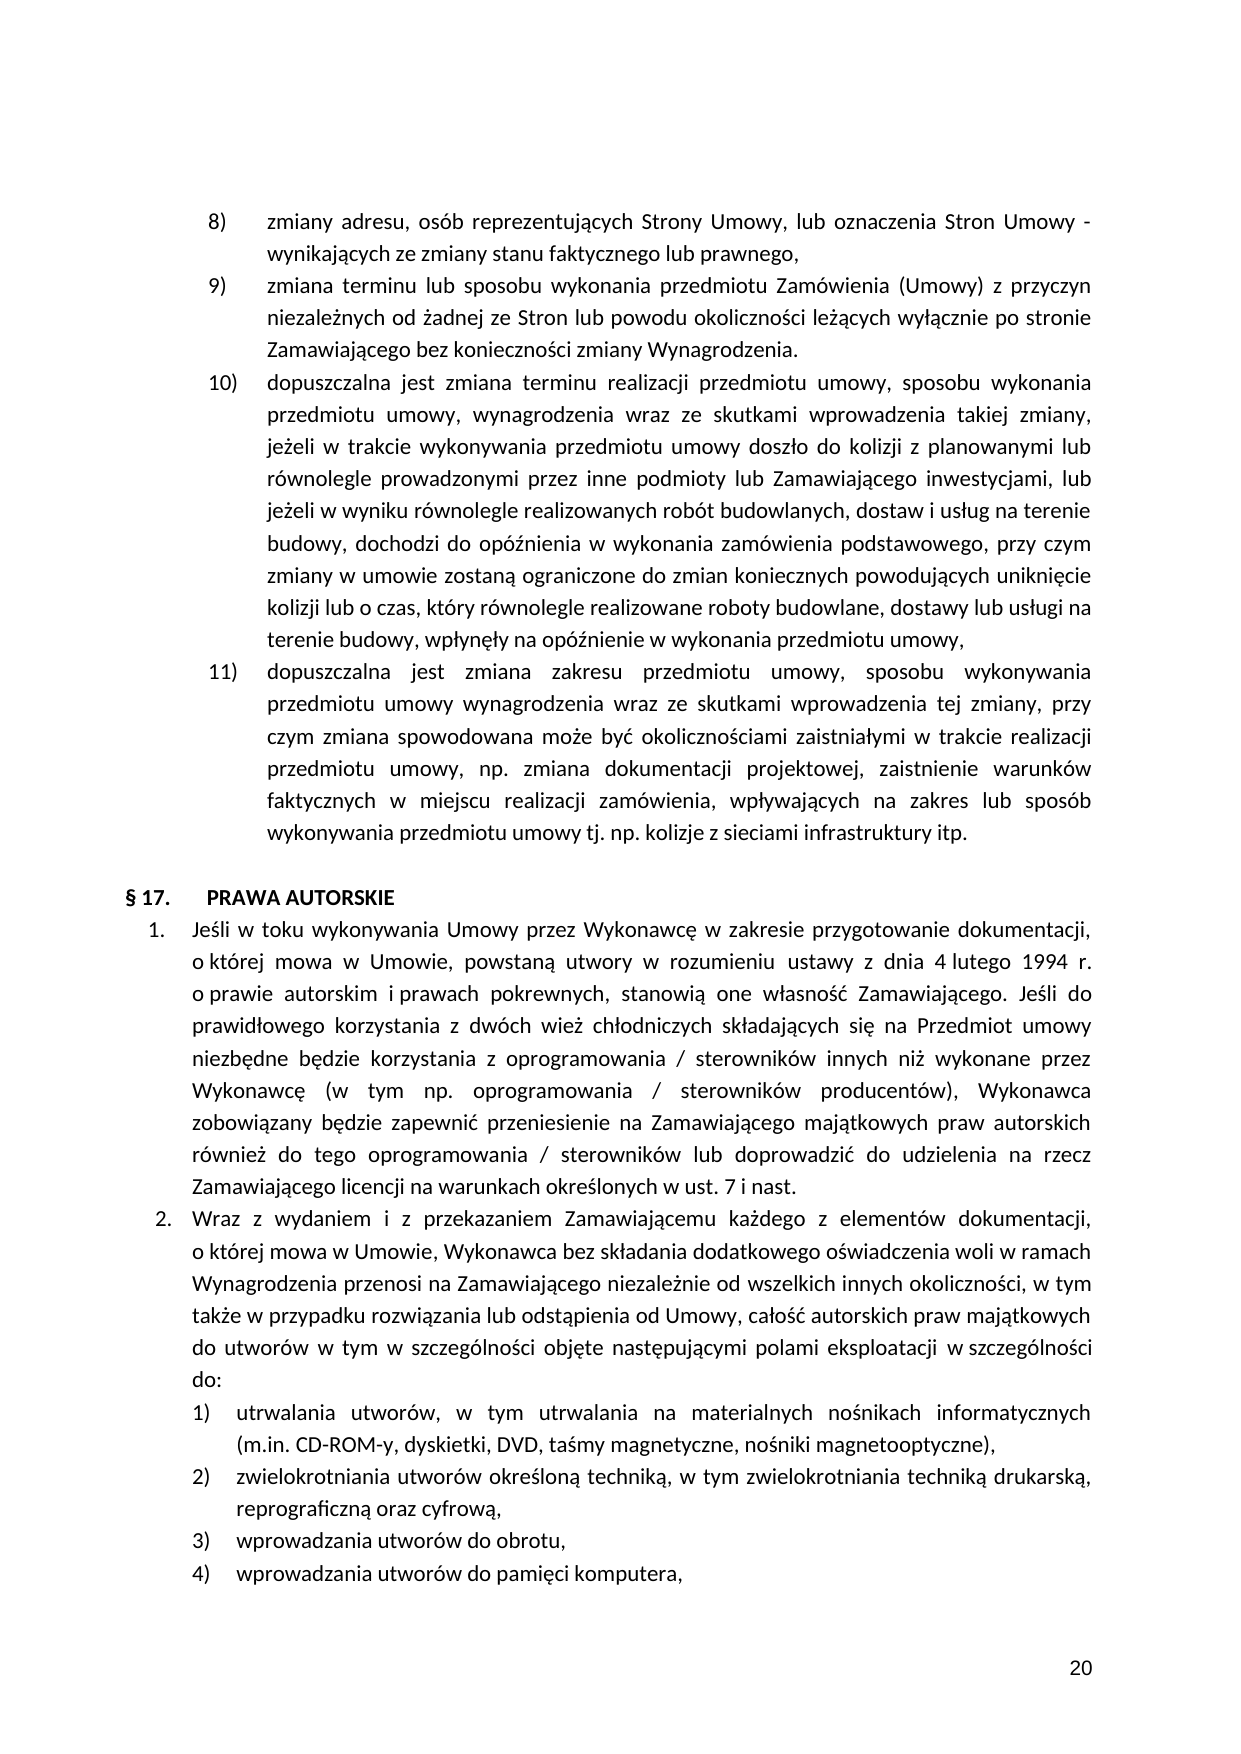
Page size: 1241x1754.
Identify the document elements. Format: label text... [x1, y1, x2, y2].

list zwielokrotniania utworów określoną techniką, w tym zwielokrotniania techniką drukarską, reprograficzną oraz cyfrową, [192, 1462, 1093, 1522]
list PRAWA AUTORSKIE [148, 883, 1093, 911]
list wprowadzania utworów do pamięci komputera, [192, 1559, 1093, 1587]
list utrwalania utworów, w tym utrwalania na materialnych nośnikach informatycznych (m.in. CD-ROM-y, dyskietki, DVD, taśmy magnetyczne, nośniki magnetooptyczne), [192, 1398, 1093, 1458]
list wprowadzania utworów do obrotu, [192, 1526, 1093, 1554]
list Jeśli w toku wykonywania Umowy przez Wykonawcę w zakresie przygotowanie dokumentacji, o której mowa w Umowie, powstaną utwory w rozumieniu ustawy z dnia 4 lutego 1994 r. o prawie autorskim i prawach pokrewnych, stanowią one własność Zamawiającego. Jeśli do prawidłowego korzystania z dwóch wież chłodniczych składających się na Przedmiot umowy niezbędne będzie korzystania z oprogramowania / sterowników innych niż wykonane przez Wykonawcę (w tym np. oprogramowania / sterowników producentów), Wykonawca zobowiązany będzie zapewnić przeniesienie na Zamawiającego majątkowych praw autorskich również do tego oprogramowania / sterowników lub doprowadzić do udzielenia na rzecz Zamawiającego licencji na warunkach określonych w ust. 7 i nast. [148, 915, 1093, 1200]
list dopuszczalna jest zmiana zakresu przedmiotu umowy, sposobu wykonywania przedmiotu umowy wynagrodzenia wraz ze skutkami wprowadzenia tej zmiany, przy czym zmiana spowodowana może być okolicznościami zaistniałymi w trakcie realizacji przedmiotu umowy, np. zmiana dokumentacji projektowej, zaistnienie warunków faktycznych w miejscu realizacji zamówienia, wpływających na zakres lub sposób wykonywania przedmiotu umowy tj. np. kolizje z sieciami infrastruktury itp. [208, 657, 1093, 846]
list zmiana terminu lub sposobu wykonania przedmiotu Zamówienia (Umowy) z przyczyn niezależnych od żadnej ze Stron lub powodu okoliczności leżących wyłącznie po stronie Zamawiającego bez konieczności zmiany Wynagrodzenia. [208, 271, 1093, 363]
list zmiany adresu, osób reprezentujących Strony Umowy, lub oznaczenia Stron Umowy - wynikających ze zmiany stanu faktycznego lub prawnego, [208, 207, 1093, 267]
list dopuszczalna jest zmiana terminu realizacji przedmiotu umowy, sposobu wykonania przedmiotu umowy, wynagrodzenia wraz ze skutkami wprowadzenia takiej zmiany, jeżeli w trakcie wykonywania przedmiotu umowy doszło do kolizji z planowanymi lub równolegle prowadzonymi przez inne podmioty lub Zamawiającego inwestycjami, lub jeżeli w wyniku równolegle realizowanych robót budowlanych, dostaw i usług na terenie budowy, dochodzi do opóźnienia w wykonania zamówienia podstawowego, przy czym zmiany w umowie zostaną ograniczone do zmian koniecznych powodujących uniknięcie kolizji lub o czas, który równolegle realizowane roboty budowlane, dostawy lub usługi na terenie budowy, wpłynęły na opóźnienie w wykonania przedmiotu umowy, [208, 368, 1093, 653]
list Wraz z wydaniem i z przekazaniem Zamawiającemu każdego z elementów dokumentacji, o której mowa w Umowie, Wykonawca bez składania dodatkowego oświadczenia woli w ramach Wynagrodzenia przenosi na Zamawiającego niezależnie od wszelkich innych okoliczności, w tym także w przypadku rozwiązania lub odstąpienia od Umowy, całość autorskich praw majątkowych do utworów w tym w szczególności objęte następującymi polami eksploatacji w szczególności do: [155, 1204, 1093, 1393]
